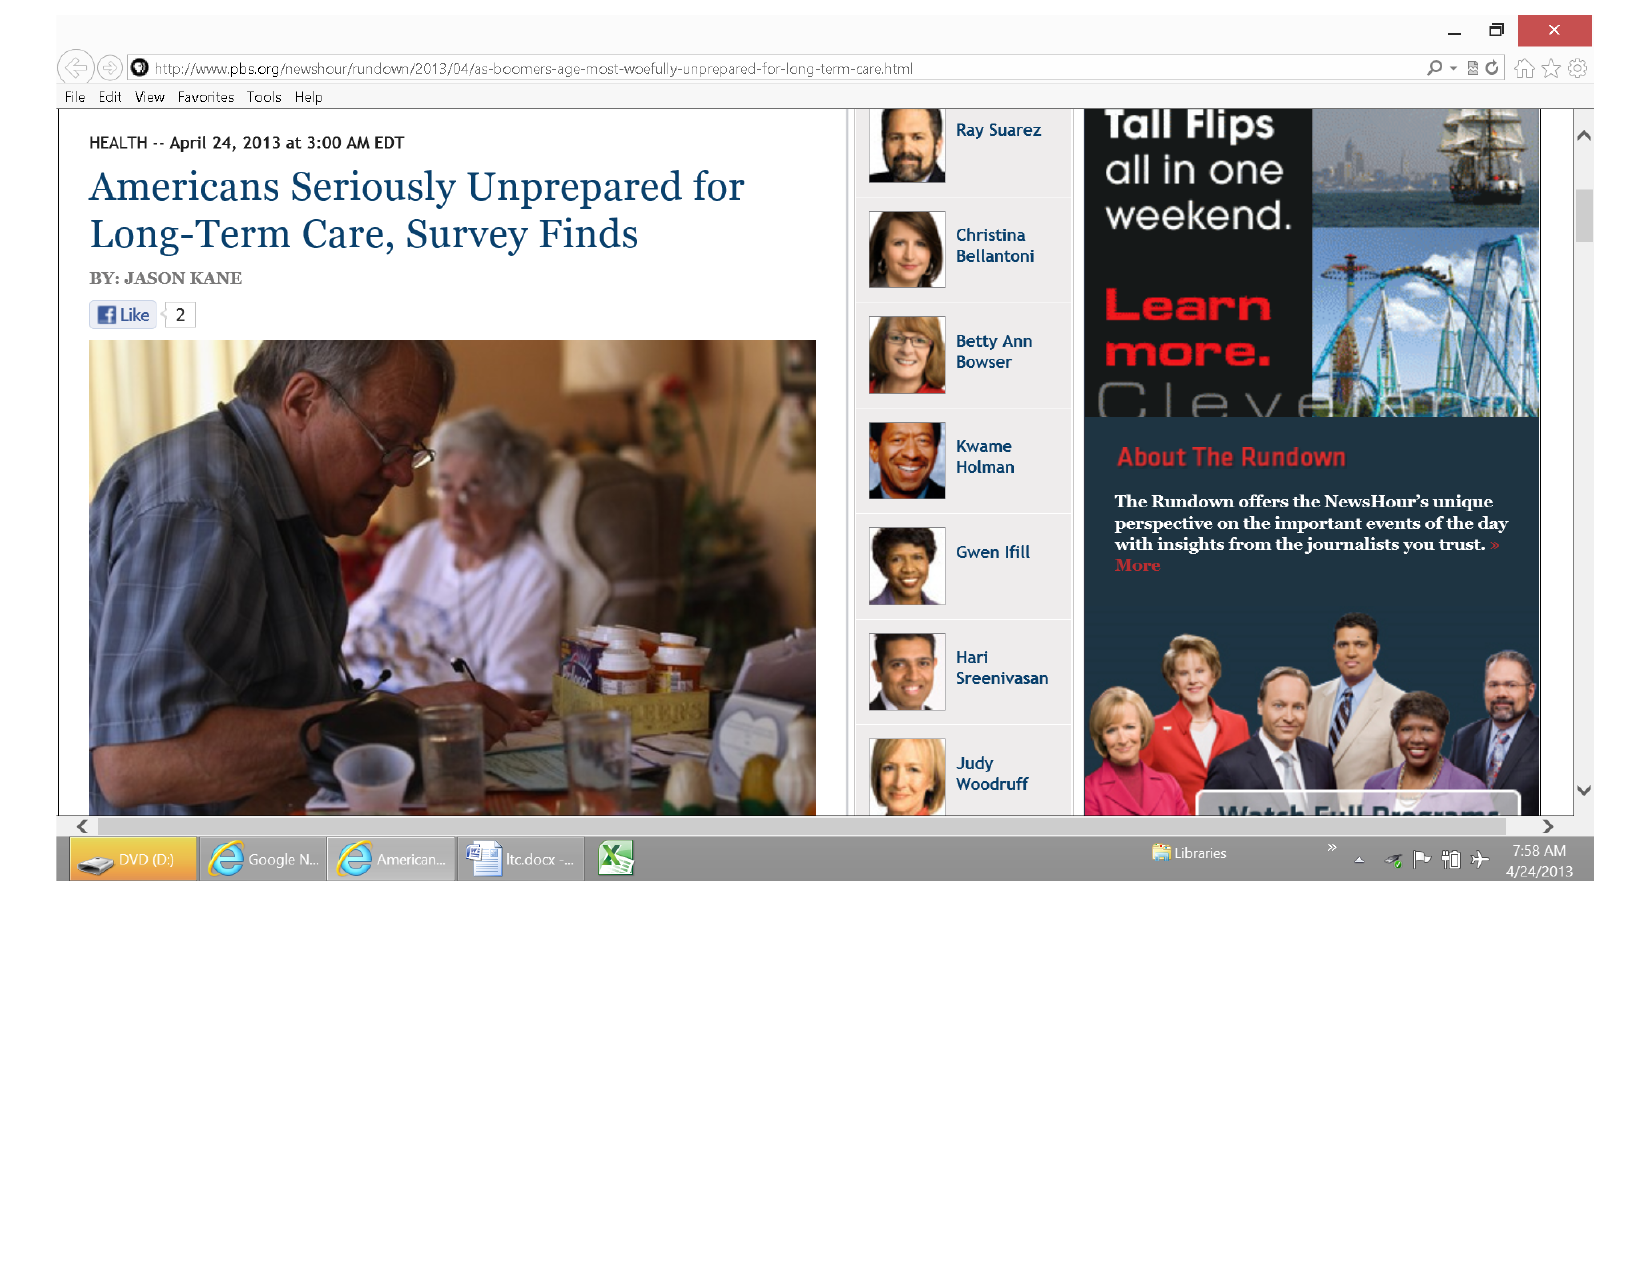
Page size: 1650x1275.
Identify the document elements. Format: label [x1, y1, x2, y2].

picture [56, 15, 1594, 881]
